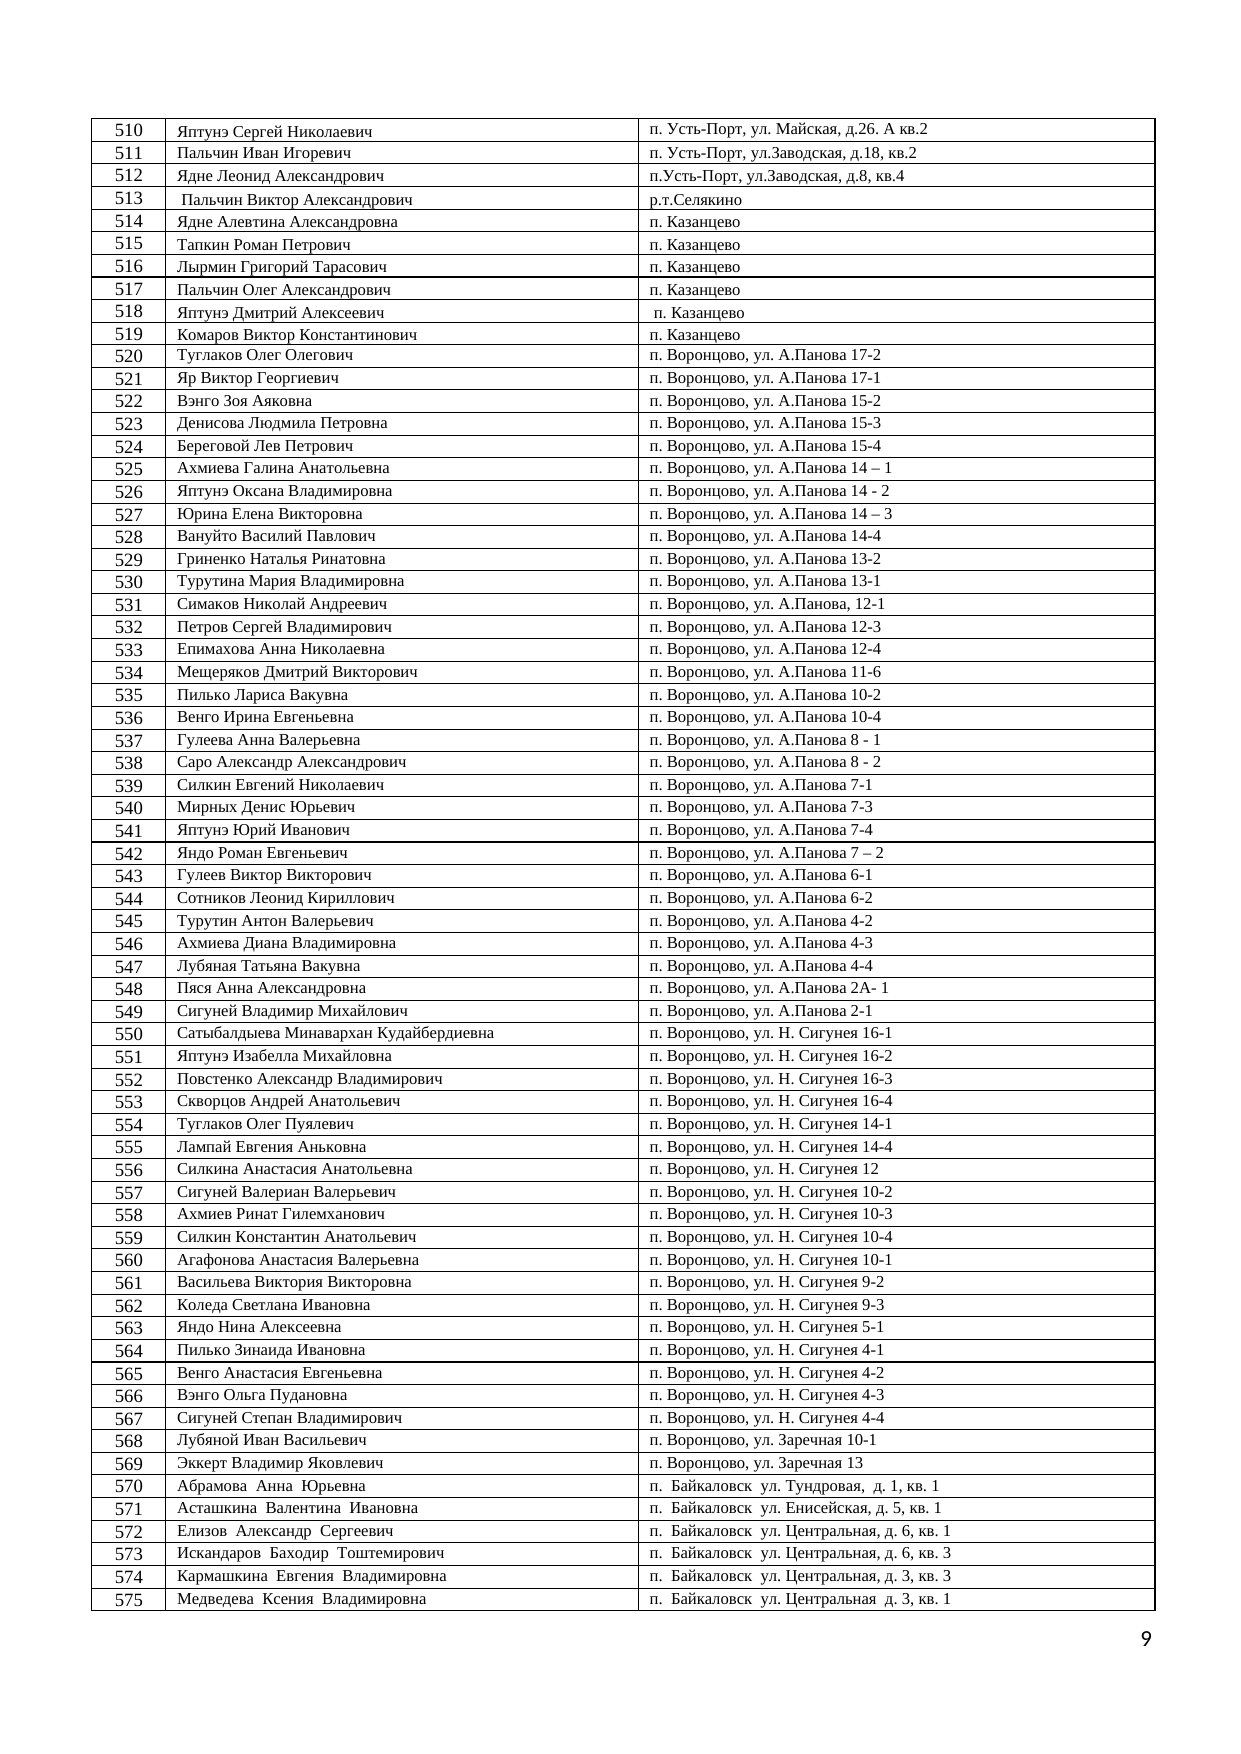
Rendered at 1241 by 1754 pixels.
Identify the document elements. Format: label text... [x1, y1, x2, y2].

table_cell Сигуней Валериан Валерьевич [166, 1182, 638, 1203]
table_cell Ахмиева Галина Анатольевна [166, 458, 638, 480]
table_cell Сигуней Степан Владимирович [166, 1408, 638, 1429]
table_cell 527 [92, 504, 165, 525]
table_cell п. Воронцово, ул. А.Панова 8 - 2 [639, 752, 1154, 774]
table_cell п. Казанцево [639, 300, 1154, 322]
table_cell 518 [92, 300, 165, 322]
table_cell п. Байкаловск ул. Центральная, д. 3, кв. 3 [639, 1566, 1154, 1587]
table_cell п. Воронцово, ул. А.Панова 15-4 [639, 436, 1154, 457]
table_cell 534 [92, 662, 165, 683]
table_cell 558 [92, 1204, 165, 1226]
table_cell 519 [92, 323, 165, 344]
table_cell п. Воронцово, ул. А.Панова 7-1 [639, 775, 1154, 796]
table_cell 525 [92, 458, 165, 480]
table_cell 541 [92, 820, 165, 841]
table_cell п. Воронцово, ул. А.Панова 14 – 1 [639, 458, 1154, 480]
table_cell 542 [92, 843, 165, 864]
table_cell 570 [92, 1475, 165, 1497]
table_cell Саро Александр Александрович [166, 752, 638, 774]
table_cell Сотников Леонид Кириллович [166, 888, 638, 909]
table_cell Кармашкина Евгения Владимировна [166, 1566, 638, 1587]
table_cell п. Воронцово, ул. Н. Сигунея 12 [639, 1159, 1154, 1181]
table_cell Турутина Мария Владимировна [166, 571, 638, 593]
table_cell п. Воронцово, ул. А.Панова 7 – 2 [639, 843, 1154, 864]
table_cell 516 [92, 255, 165, 276]
table_cell п. Воронцово, ул. Н. Сигунея 10-2 [639, 1182, 1154, 1203]
table_cell п. Воронцово, ул. А.Панова 11-6 [639, 662, 1154, 683]
table_cell 574 [92, 1566, 165, 1587]
table_cell п. Воронцово, ул. А.Панова 12-4 [639, 639, 1154, 661]
table_cell п. Байкаловск ул. Енисейская, д. 5, кв. 1 [639, 1498, 1154, 1519]
table_cell п. Казанцево [639, 278, 1154, 299]
table_cell 510 [92, 119, 165, 141]
table_cell Вэнго Зоя Аяковна [166, 390, 638, 412]
table_cell 512 [92, 164, 165, 186]
table_cell п. Воронцово, ул. А.Панова 17-2 [639, 345, 1154, 367]
table_cell 538 [92, 752, 165, 774]
table_cell Пяся Анна Александровна [166, 978, 638, 1000]
table_cell Абрамова Анна Юрьевна [166, 1475, 638, 1497]
table_cell 557 [92, 1182, 165, 1203]
table_cell п. Воронцово, ул. А.Панова 12-3 [639, 616, 1154, 638]
table_cell п. Воронцово, ул. А.Панова 2-1 [639, 1001, 1154, 1022]
table_cell Яндо Нина Алексеевна [166, 1317, 638, 1339]
table_cell п. Воронцово, ул. Заречная 10-1 [639, 1430, 1154, 1452]
table_cell 567 [92, 1408, 165, 1429]
table_cell 531 [92, 594, 165, 615]
table_cell п.Усть-Порт, ул.Заводская, д.8, кв.4 [639, 164, 1154, 186]
table_cell Яптунэ Юрий Иванович [166, 820, 638, 841]
table_cell п. Воронцово, ул. Н. Сигунея 4-4 [639, 1408, 1154, 1429]
table_cell п. Воронцово, ул. Н. Сигунея 16-3 [639, 1069, 1154, 1090]
table_cell п. Воронцово, ул. А.Панова 4-4 [639, 956, 1154, 977]
table_cell Пальчин Виктор Александрович [166, 187, 638, 208]
table_cell 540 [92, 797, 165, 819]
table_cell п. Воронцово, ул. Н. Сигунея 9-2 [639, 1272, 1154, 1293]
table_cell 513 [92, 187, 165, 208]
table_cell Яптунэ Изабелла Михайловна [166, 1046, 638, 1067]
table_cell 560 [92, 1249, 165, 1271]
table_cell п. Казанцево [639, 323, 1154, 344]
table_cell Лубяной Иван Васильевич [166, 1430, 638, 1452]
table_cell 520 [92, 345, 165, 367]
table_cell Пилько Зинаида Ивановна [166, 1340, 638, 1361]
table_cell 539 [92, 775, 165, 796]
table_cell п. Воронцово, ул. Н. Сигунея 16-4 [639, 1091, 1154, 1113]
table_cell Туглаков Олег Олегович [166, 345, 638, 367]
table_cell п. Воронцово, ул. А.Панова 13-2 [639, 549, 1154, 570]
table_cell Пилько Лариса Вакувна [166, 684, 638, 706]
table_cell 535 [92, 684, 165, 706]
table_cell Повстенко Александр Владимирович [166, 1069, 638, 1090]
table_cell Вануйто Василий Павлович [166, 526, 638, 548]
table_cell Лырмин Григорий Тарасович [166, 255, 638, 276]
table_cell п. Воронцово, ул. Н. Сигунея 16-2 [639, 1046, 1154, 1067]
table_cell 524 [92, 436, 165, 457]
table_cell п. Воронцово, ул. А.Панова 15-3 [639, 413, 1154, 434]
table_cell 553 [92, 1091, 165, 1113]
table_cell 561 [92, 1272, 165, 1293]
table_cell п. Воронцово, ул. Н. Сигунея 10-3 [639, 1204, 1154, 1226]
table_cell 532 [92, 616, 165, 638]
table_cell Симаков Николай Андреевич [166, 594, 638, 615]
table_cell п. Воронцово, ул. Н. Сигунея 10-4 [639, 1227, 1154, 1248]
table_cell п. Воронцово, ул. А.Панова 4-2 [639, 910, 1154, 932]
table_cell 572 [92, 1521, 165, 1542]
table_cell Агафонова Анастасия Валерьевна [166, 1249, 638, 1271]
table_cell п. Усть-Порт, ул.Заводская, д.18, кв.2 [639, 142, 1154, 163]
table_cell Вэнго Ольга Пудановна [166, 1385, 638, 1407]
table_cell 565 [92, 1363, 165, 1384]
table_cell п. Воронцово, ул. Н. Сигунея 14-4 [639, 1136, 1154, 1158]
table_cell 556 [92, 1159, 165, 1181]
table_cell Силкин Евгений Николаевич [166, 775, 638, 796]
table_cell 573 [92, 1543, 165, 1565]
table_cell Яптунэ Дмитрий Алексеевич [166, 300, 638, 322]
table_cell 571 [92, 1498, 165, 1519]
table_cell Сигуней Владимир Михайлович [166, 1001, 638, 1022]
table_cell 552 [92, 1069, 165, 1090]
table_cell п. Воронцово, ул. Н. Сигунея 14-1 [639, 1114, 1154, 1135]
table_cell 537 [92, 730, 165, 751]
table_cell 554 [92, 1114, 165, 1135]
table_cell п. Казанцево [639, 255, 1154, 276]
table_cell Ядне Леонид Александрович [166, 164, 638, 186]
table_cell п. Воронцово, ул. А.Панова 15-2 [639, 390, 1154, 412]
table_cell п. Воронцово, ул. А.Панова 6-2 [639, 888, 1154, 909]
table_cell 529 [92, 549, 165, 570]
table_cell п. Воронцово, ул. А.Панова 14-4 [639, 526, 1154, 548]
table_cell 544 [92, 888, 165, 909]
table_cell п. Воронцово, ул. А.Панова 6-1 [639, 865, 1154, 887]
table_cell 523 [92, 413, 165, 434]
table_cell п. Воронцово, ул. А.Панова 7-4 [639, 820, 1154, 841]
table_cell Силкина Анастасия Анатольевна [166, 1159, 638, 1181]
table_cell 548 [92, 978, 165, 1000]
table_cell п. Воронцово, ул. А.Панова 10-4 [639, 707, 1154, 728]
table_cell п. Казанцево [639, 210, 1154, 231]
table_cell 546 [92, 933, 165, 954]
table_cell п. Воронцово, ул. А.Панова 14 – 3 [639, 504, 1154, 525]
table_cell Юрина Елена Викторовна [166, 504, 638, 525]
table_cell 536 [92, 707, 165, 728]
table_cell Береговой Лев Петрович [166, 436, 638, 457]
table_cell 563 [92, 1317, 165, 1339]
table_cell Денисова Людмила Петровна [166, 413, 638, 434]
table_cell 543 [92, 865, 165, 887]
table_cell 550 [92, 1023, 165, 1045]
table_cell 517 [92, 278, 165, 299]
table_cell п. Воронцово, ул. Н. Сигунея 9-3 [639, 1295, 1154, 1316]
table_cell п. Воронцово, ул. Н. Сигунея 4-2 [639, 1363, 1154, 1384]
table_cell 559 [92, 1227, 165, 1248]
table_cell Гриненко Наталья Ринатовна [166, 549, 638, 570]
table_cell 569 [92, 1453, 165, 1474]
table_cell 555 [92, 1136, 165, 1158]
table_cell п. Воронцово, ул. Н. Сигунея 4-3 [639, 1385, 1154, 1407]
table_cell Ядне Алевтина Александровна [166, 210, 638, 231]
table_cell Лубяная Татьяна Вакувна [166, 956, 638, 977]
table_cell Епимахова Анна Николаевна [166, 639, 638, 661]
table_cell Венго Анастасия Евгеньевна [166, 1363, 638, 1384]
table_cell п. Воронцово, ул. А.Панова, 12-1 [639, 594, 1154, 615]
table_cell Яндо Роман Евгеньевич [166, 843, 638, 864]
table_cell Комаров Виктор Константинович [166, 323, 638, 344]
table_cell п. Воронцово, ул. Заречная 13 [639, 1453, 1154, 1474]
table_cell Гулеев Виктор Викторович [166, 865, 638, 887]
table_cell Васильева Виктория Викторовна [166, 1272, 638, 1293]
table_cell п. Воронцово, ул. Н. Сигунея 10-1 [639, 1249, 1154, 1271]
table_cell 533 [92, 639, 165, 661]
table_cell 522 [92, 390, 165, 412]
table_cell Яптунэ Оксана Владимировна [166, 481, 638, 502]
table_cell Яптунэ Сергей Николаевич [166, 119, 638, 141]
table_cell п. Казанцево [639, 232, 1154, 254]
table_cell Эккерт Владимир Яковлевич [166, 1453, 638, 1474]
table_cell Елизов Александр Сергеевич [166, 1521, 638, 1542]
table_cell Пальчин Иван Игоревич [166, 142, 638, 163]
table_cell п. Воронцово, ул. А.Панова 13-1 [639, 571, 1154, 593]
table_cell 530 [92, 571, 165, 593]
table_cell Сатыбалдыева Минавархан Кудайбердиевна [166, 1023, 638, 1045]
table_cell п. Воронцово, ул. А.Панова 14 - 2 [639, 481, 1154, 502]
table_cell п. Воронцово, ул. А.Панова 4-3 [639, 933, 1154, 954]
table_cell 547 [92, 956, 165, 977]
table_cell 562 [92, 1295, 165, 1316]
table_cell Яр Виктор Георгиевич [166, 368, 638, 389]
table_cell 528 [92, 526, 165, 548]
table_cell Петров Сергей Владимирович [166, 616, 638, 638]
table_cell Ахмиева Диана Владимировна [166, 933, 638, 954]
table_cell 549 [92, 1001, 165, 1022]
table_cell Туглаков Олег Пуялевич [166, 1114, 638, 1135]
table_cell Лампай Евгения Аньковна [166, 1136, 638, 1158]
table_cell п. Байкаловск ул. Центральная д. 3, кв. 1 [639, 1589, 1154, 1610]
table_cell п. Воронцово, ул. А.Панова 10-2 [639, 684, 1154, 706]
table_cell р.т.Селякино [639, 187, 1154, 208]
table_cell 545 [92, 910, 165, 932]
table_cell п. Воронцово, ул. Н. Сигунея 5-1 [639, 1317, 1154, 1339]
table_cell 575 [92, 1589, 165, 1610]
table_cell Силкин Константин Анатольевич [166, 1227, 638, 1248]
table_cell Ахмиев Ринат Гилемханович [166, 1204, 638, 1226]
table_cell Асташкина Валентина Ивановна [166, 1498, 638, 1519]
table_cell п. Байкаловск ул. Центральная, д. 6, кв. 1 [639, 1521, 1154, 1542]
table_cell п. Байкаловск ул. Тундровая, д. 1, кв. 1 [639, 1475, 1154, 1497]
table_cell Скворцов Андрей Анатольевич [166, 1091, 638, 1113]
table_cell Медведева Ксения Владимировна [166, 1589, 638, 1610]
table_cell Коледа Светлана Ивановна [166, 1295, 638, 1316]
table_cell Турутин Антон Валерьевич [166, 910, 638, 932]
table_cell 511 [92, 142, 165, 163]
table_cell 514 [92, 210, 165, 231]
table_cell п. Воронцово, ул. А.Панова 2А- 1 [639, 978, 1154, 1000]
table_cell п. Усть-Порт, ул. Майская, д.26. А кв.2 [639, 119, 1154, 141]
table_cell 564 [92, 1340, 165, 1361]
table_cell Пальчин Олег Александрович [166, 278, 638, 299]
table_cell п. Воронцово, ул. А.Панова 7-3 [639, 797, 1154, 819]
table_cell п. Воронцово, ул. Н. Сигунея 16-1 [639, 1023, 1154, 1045]
table_cell 551 [92, 1046, 165, 1067]
table_cell 566 [92, 1385, 165, 1407]
table_cell 515 [92, 232, 165, 254]
table_cell п. Байкаловск ул. Центральная, д. 6, кв. 3 [639, 1543, 1154, 1565]
table_cell Венго Ирина Евгеньевна [166, 707, 638, 728]
table_cell 526 [92, 481, 165, 502]
table_cell Искандаров Баходир Тоштемирович [166, 1543, 638, 1565]
table_cell Мирных Денис Юрьевич [166, 797, 638, 819]
table_cell п. Воронцово, ул. А.Панова 17-1 [639, 368, 1154, 389]
table_cell 568 [92, 1430, 165, 1452]
table_cell 521 [92, 368, 165, 389]
table_cell Тапкин Роман Петрович [166, 232, 638, 254]
table_cell п. Воронцово, ул. Н. Сигунея 4-1 [639, 1340, 1154, 1361]
table_cell Гулеева Анна Валерьевна [166, 730, 638, 751]
table_cell п. Воронцово, ул. А.Панова 8 - 1 [639, 730, 1154, 751]
table_cell Мещеряков Дмитрий Викторович [166, 662, 638, 683]
